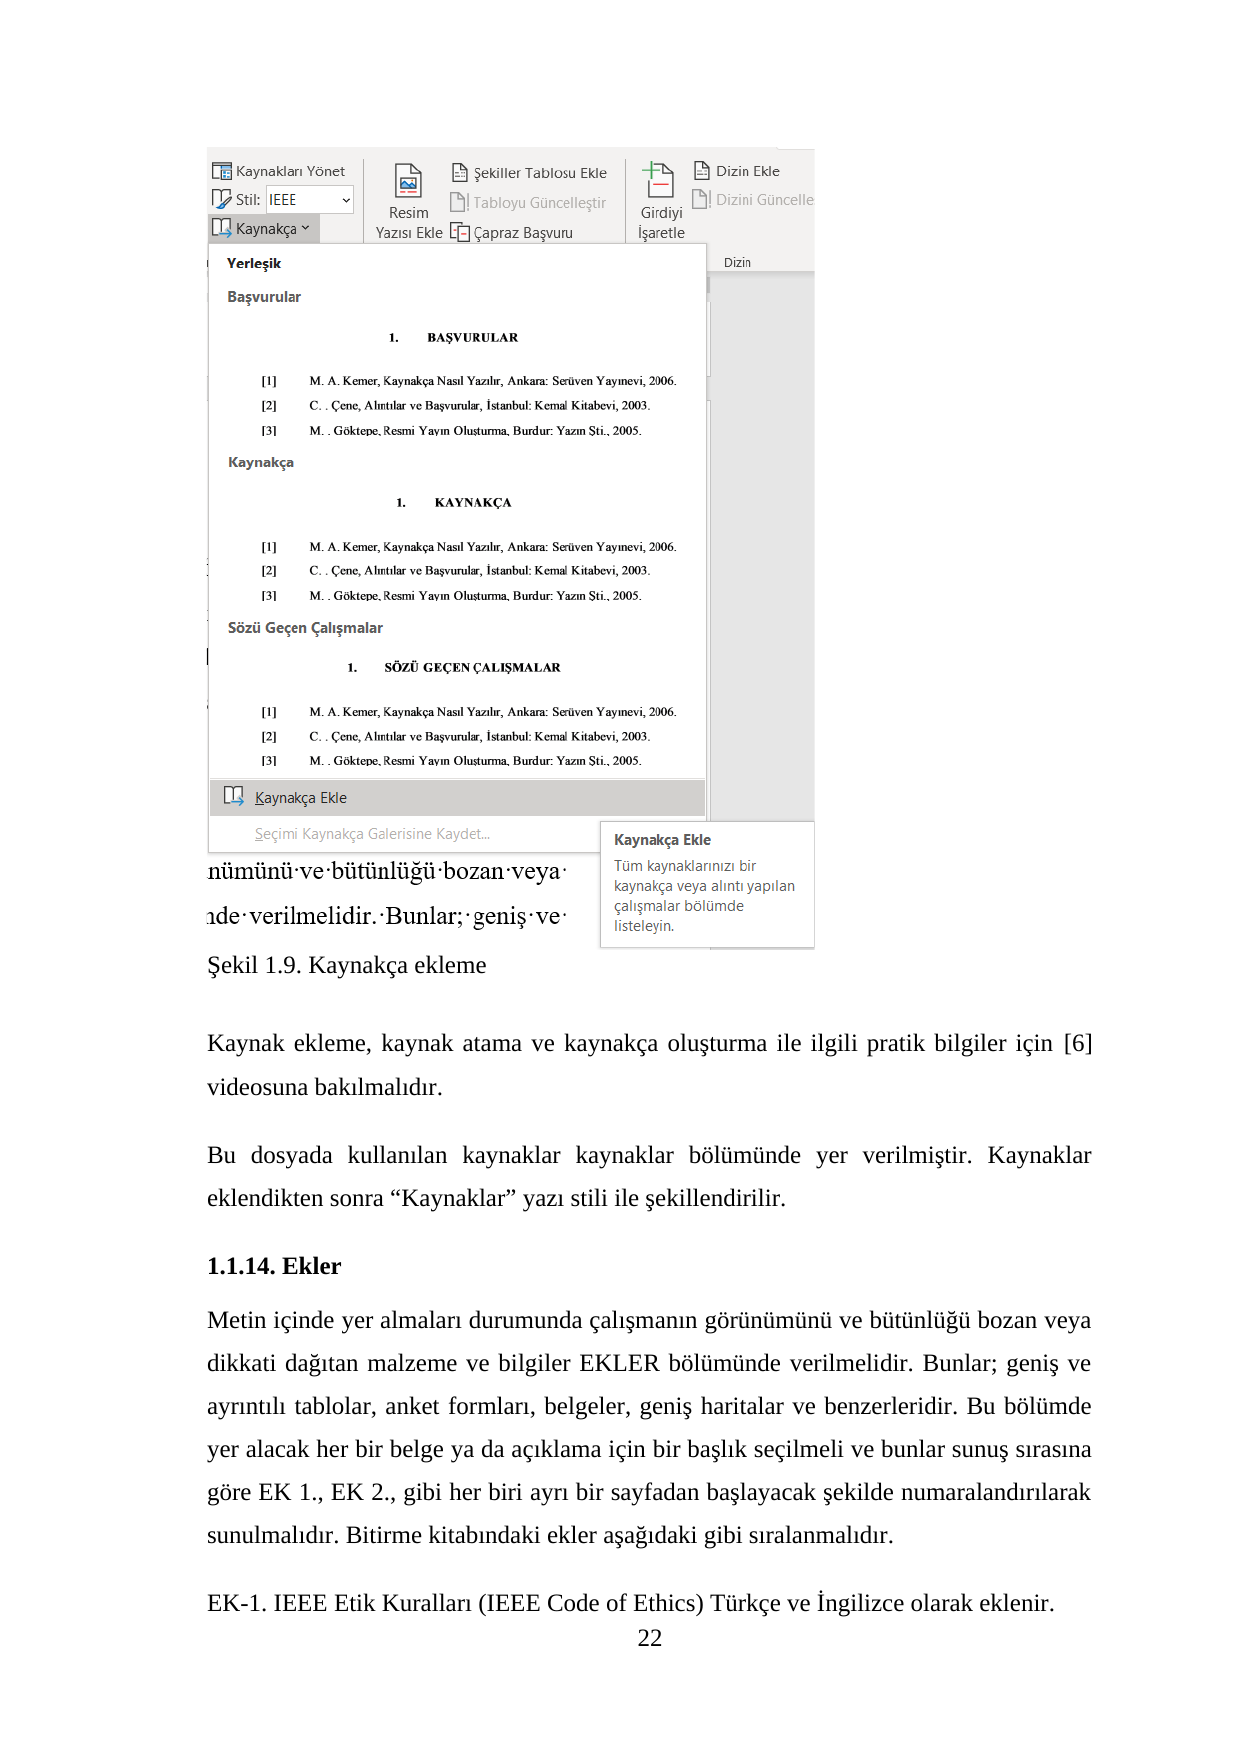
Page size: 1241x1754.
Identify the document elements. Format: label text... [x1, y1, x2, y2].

text Kaynak ekleme, kaynak atama ve kaynakça oluşturma ile ilgili pratik bilgiler için videosuna bakılmalıdır. [207, 1028, 1093, 1100]
subtitle Ekler [207, 1251, 1093, 1280]
text EK-1. IEEE Etik Kuralları (IEEE Code of Ethics) Türkçe ve İngilizce olarak eklenir. [207, 1588, 1093, 1617]
text Metin içinde yer almaları durumunda çalışmanın görünümünü ve bütünlüğü bozan veya dikkati dağıtan malzeme ve bilgiler EKLER bölümünde verilmelidir. Bunlar; geniş ve ayrıntılı tablolar, anket formları, belgeler, geniş haritalar ve benzerleridir. Bu bölümde yer alacak her bir belge ya da açıklama için bir başlık seçilmeli ve bunlar sunuş sırasına göre EK 1., EK 2., gibi her biri ayrı bir sayfadan başlayacak şekilde numaralandırılarak sunulmalıdır. Bitirme kitabındaki ekler aşağıdaki gibi sıralanmalıdır. [207, 1305, 1093, 1549]
text Bu dosyada kullanılan kaynaklar kaynaklar bölümünde yer verilmiştir. Kaynaklar eklendikten sonra “Kaynaklar” yazı stili ile şekillendirilir. [207, 1140, 1093, 1212]
text Şekil 1.9. Kaynakça ekleme [207, 950, 1093, 978]
picture [206, 147, 815, 950]
